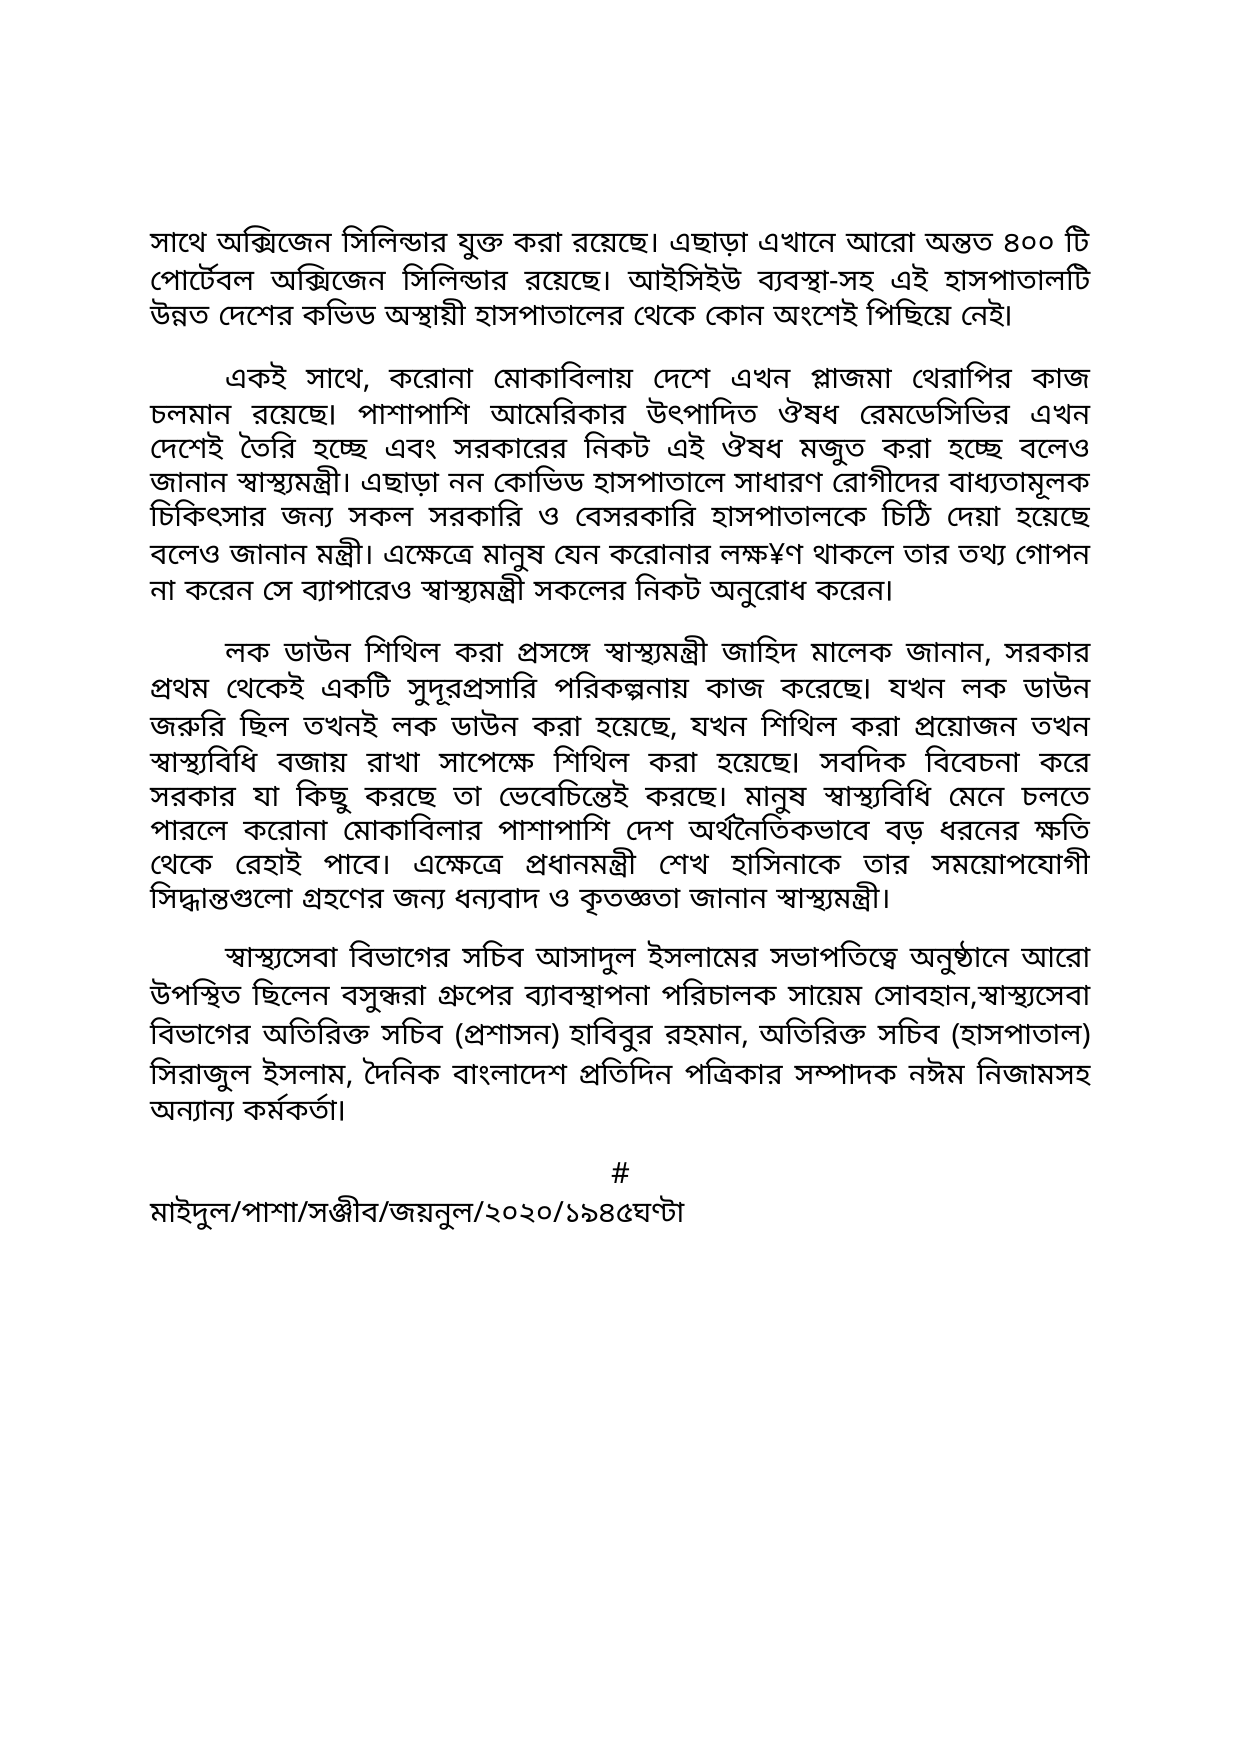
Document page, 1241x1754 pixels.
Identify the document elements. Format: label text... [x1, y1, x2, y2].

text একই সাথে, করোনা মোকাবিলায় দেশে এখন প্লাজমা থেরাপির কাজ চলমান রয়েছে। পাশাপাশি আমেরিকার উৎপাদিত ঔষধ রেমডেসিভির এখন দেশেই তৈরি হচ্ছে এবং সরকারের নিকট এই ঔষধ মজুত করা হচ্ছে বলেও জানান স্বাস্থ্যমন্ত্রী। এছাড়া নন কোভিড হাসপাতালে সাধারণ রোগীদের বাধ্যতামূলক চিকিৎসার জন্য সকল সরকারি ও বেসরকারি হাসপাতালকে চিঠি দেয়া হয়েছে বলেও জানান মন্ত্রী। এক্ষেত্রে মানুষ যেন করোনার লক্ষ¥ণ থাকলে তার তথ্য গোপন না করেন সে ব্যাপারেও স্বাস্থ্যমন্ত্রী সকলের নিকট অনুরোধ করেন। [150, 358, 1090, 607]
text লক ডাউন শিথিল করা প্রসঙ্গে স্বাস্থ্যমন্ত্রী জাহিদ মালেক জানান, সরকার প্রথম থেকেই একটি সুদূরপ্রসারি পরিকল্পনায় কাজ করেছে। যখন লক ডাউন জরুরি ছিল তখনই লক ডাউন করা হয়েছে, যখন শিথিল করা প্রয়োজন তখন স্বাস্থ্যবিধি বজায় রাখা সাপেক্ষে শিথিল করা হয়েছে। সবদিক বিবেচনা করে সরকার যা কিছু করছে তা ভেবেচিন্তেই করছে। মানুষ স্বাস্থ্যবিধি মেনে চলতে পারলে করোনা মোকাবিলার পাশাপাশি দেশ অর্থনৈতিকভাবে বড় ধরনের ক্ষতি থেকে রেহাই পাবে। এক্ষেত্রে প্রধানমন্ত্রী শেখ হাসিনাকে তার সময়োপযোগী সিদ্ধান্তগুলো গ্রহণের জন্য ধন্যবাদ ও কৃতজ্ঞতা জানান স্বাস্থ্যমন্ত্রী। [150, 632, 1090, 915]
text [150, 225, 1090, 333]
text মাইদুল/পাশা/সঞ্জীব/জয়নুল/২০২০/১৯৪৫ঘণ্টা [150, 1192, 1090, 1231]
text স্বাস্থ্যসেবা বিভাগের সচিব আসাদুল ইসলামের সভাপতিত্বে অনুষ্ঠানে আরো উপস্থিত ছিলেন বসুন্ধরা গ্রুপের ব্যাবস্থাপনা পরিচালক সায়েম সোবহান,স্বাস্থ্যসেবা বিভাগের অতিরিক্ত সচিব (প্রশাসন) হাবিবুর রহমান, অতিরিক্ত সচিব (হাসপাতাল) সিরাজুল ইসলাম, দৈনিক বাংলাদেশ প্রতিদিন পত্রিকার সম্পাদক নঈম নিজামসহ অন্যান্য কর্মকর্তা। [150, 940, 1090, 1127]
text # [150, 1152, 1090, 1192]
